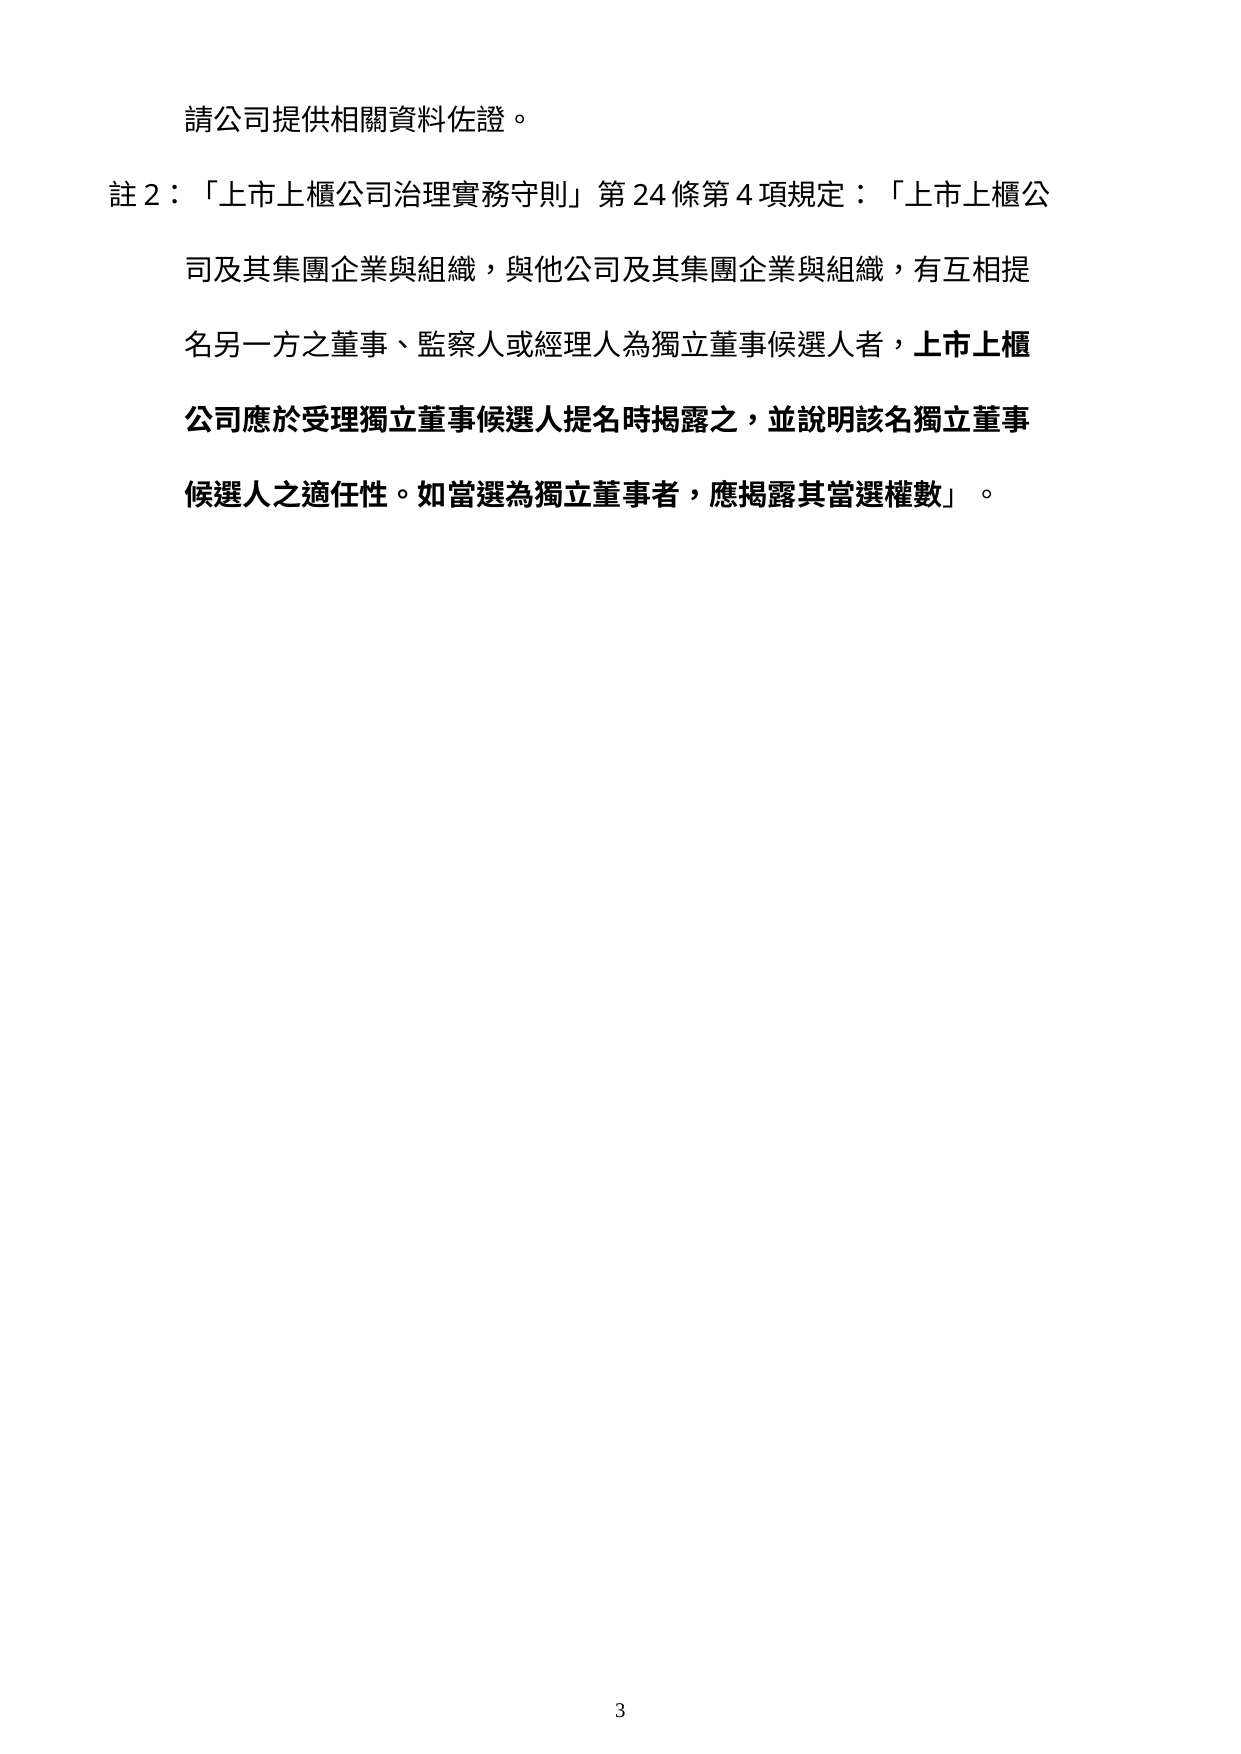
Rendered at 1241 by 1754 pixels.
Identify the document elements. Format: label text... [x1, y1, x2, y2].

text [108, 80, 1053, 155]
text 註2：「上市上櫃公司治理實務守則」第24條第4項規定：「上市上櫃公司及其集團企業與組織，與他公司及其集團企業與組織，有互相提名另一方之董事、監察人或經理人為獨立董事候選人者，上市上櫃公司應於受理獨立董事候選人提名時揭露之，並說明該名獨立董事候選人之適任性。如當選為獨立董事者，應揭露其當選權數」。 [108, 155, 1053, 530]
